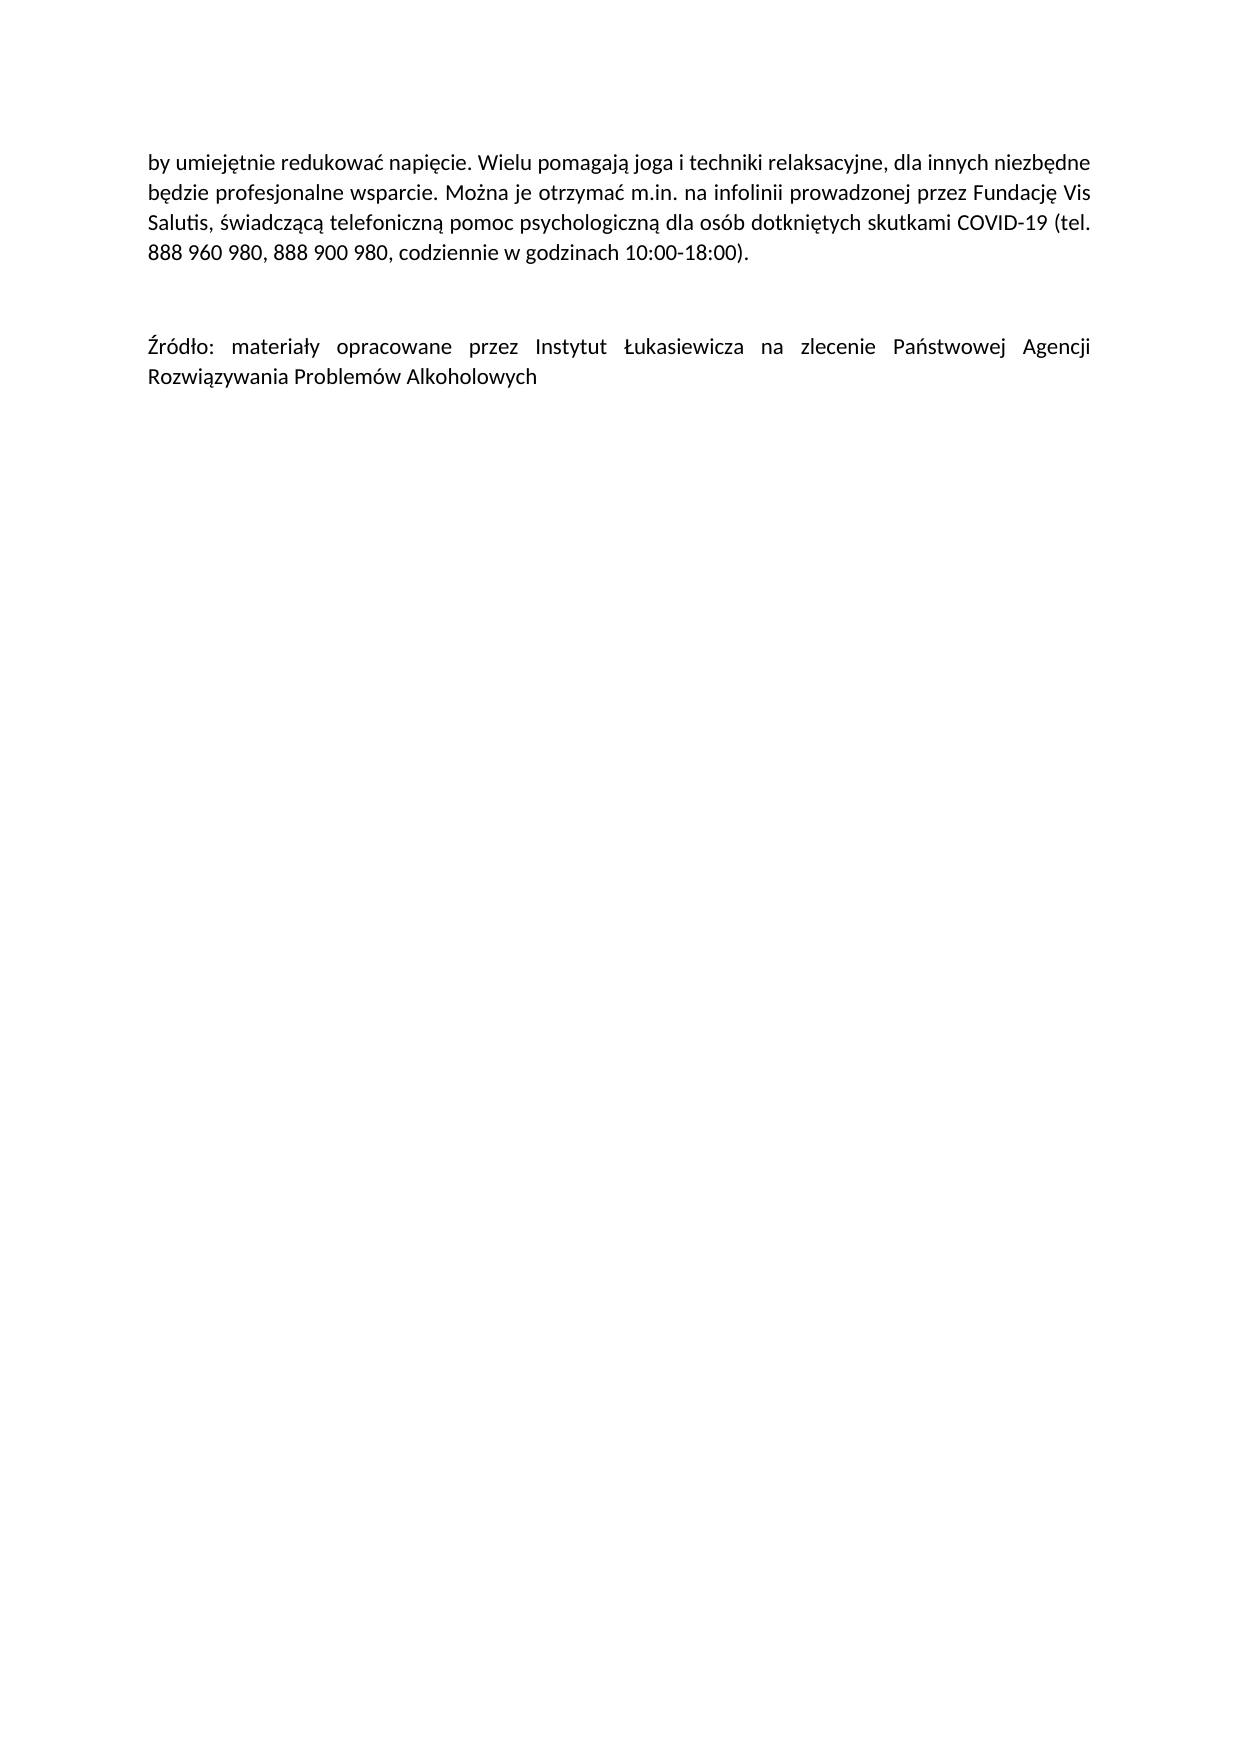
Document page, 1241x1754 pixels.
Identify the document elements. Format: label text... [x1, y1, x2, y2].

text Źródło: materiały opracowane przez Instytut Łukasiewicza na zlecenie Państwowej Agencji Rozwiązywania Problemów Alkoholowych [148, 332, 1093, 390]
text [148, 148, 1093, 266]
